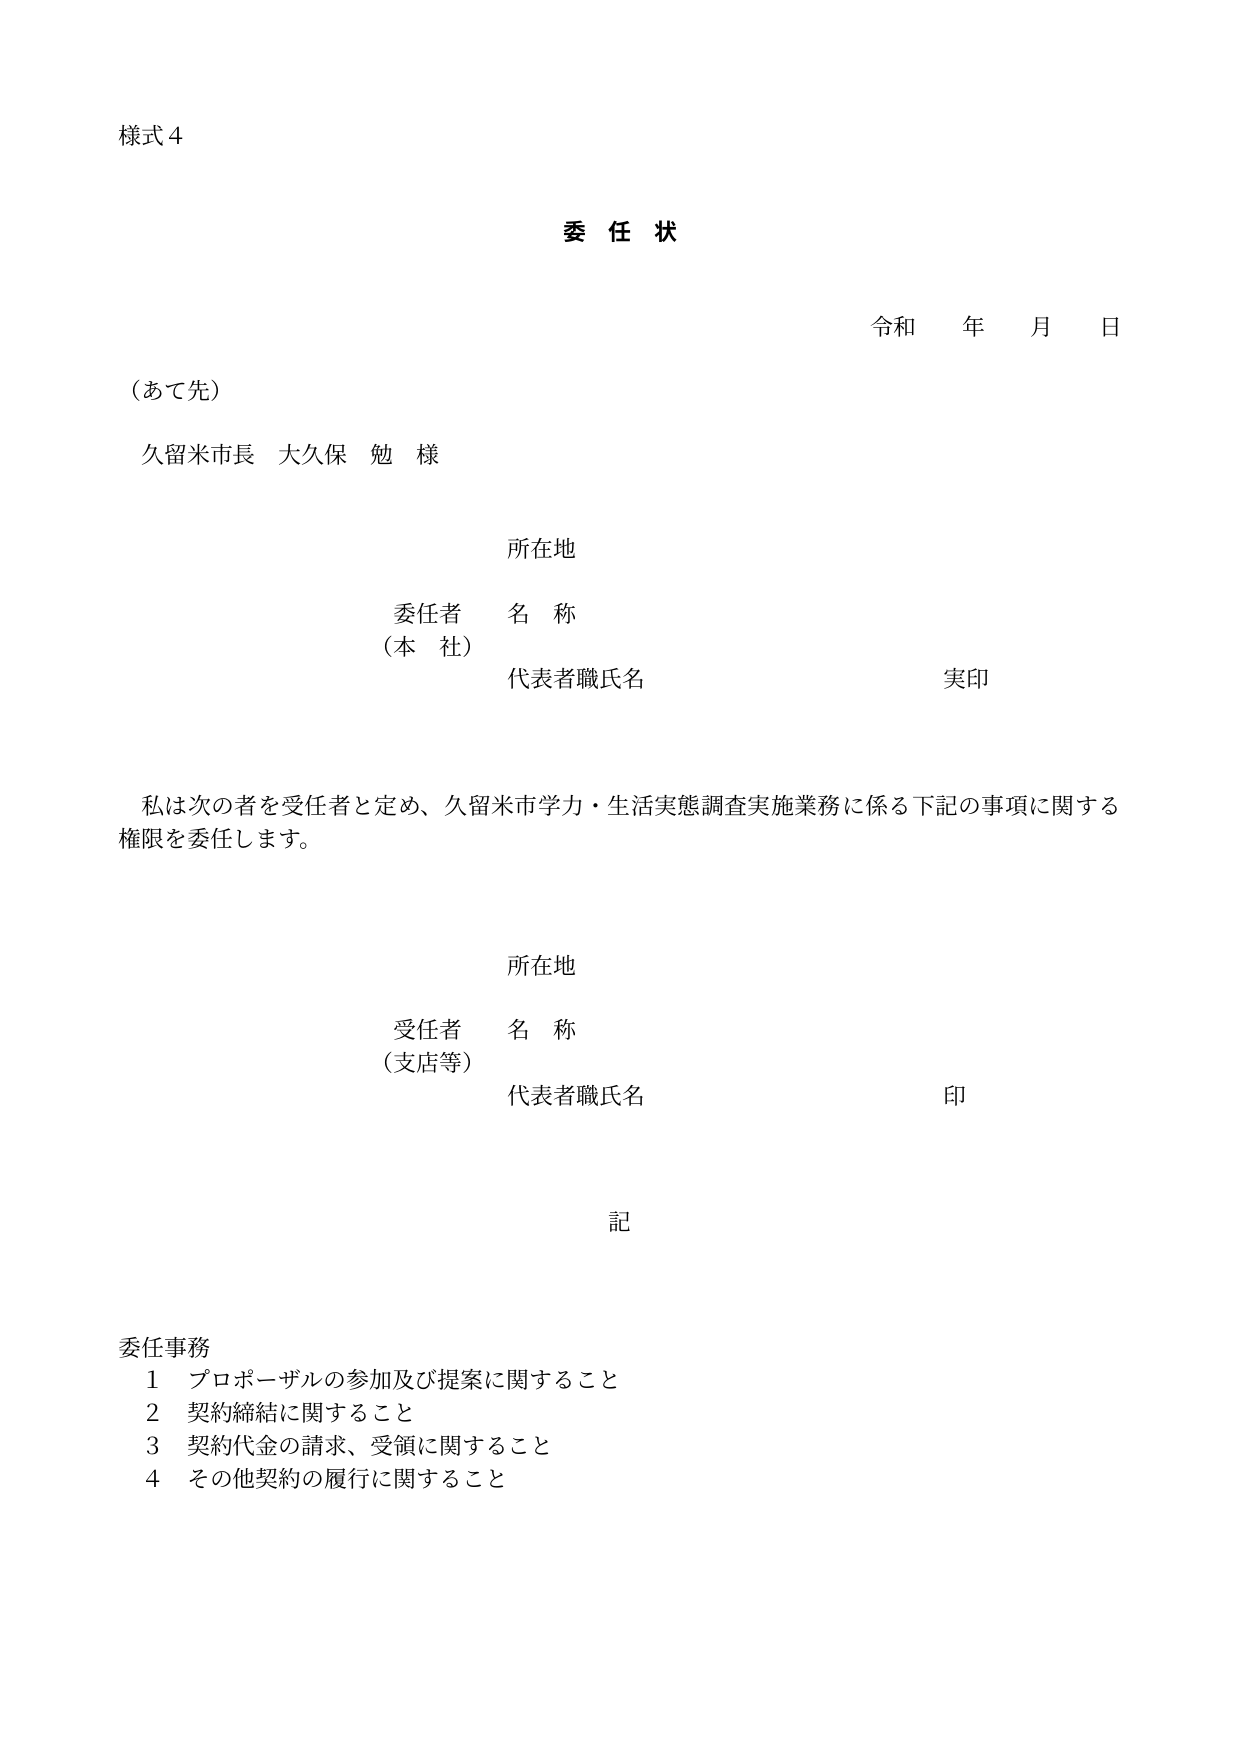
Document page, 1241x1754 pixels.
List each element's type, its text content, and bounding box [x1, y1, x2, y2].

text 所在地 [118, 532, 1122, 564]
text 久留米市長 大久保 勉 様 [118, 438, 1122, 471]
text １ プロポーザルの参加及び提案に関すること [118, 1363, 1122, 1396]
text （本 社） [118, 629, 1122, 662]
text 委 任 状 [118, 213, 1122, 247]
text ３ 契約代金の請求、受領に関すること [118, 1428, 1122, 1461]
text 代表者職氏名 実印 [118, 662, 1122, 694]
text 委任者 名 称 [118, 596, 1122, 629]
subtitle 記 [118, 1204, 1122, 1237]
text 私は次の者を受任者と定め、久留米市学力・生活実態調査実施業務に係る下記の事項に関する権限を委任します。 [118, 788, 1122, 854]
text （あて先） [118, 373, 1122, 406]
text 受任者 名 称 [118, 1012, 1122, 1045]
text 令和 年 月 日 [118, 309, 1122, 342]
text 所在地 [118, 948, 1122, 981]
text ２ 契約締結に関すること [118, 1396, 1122, 1428]
text 代表者職氏名 印 [118, 1078, 1122, 1111]
text ４ その他契約の履行に関すること [118, 1461, 1122, 1494]
text （支店等） [118, 1045, 1122, 1078]
text 委任事務 [118, 1330, 1122, 1363]
text 様式４ [118, 118, 1030, 151]
